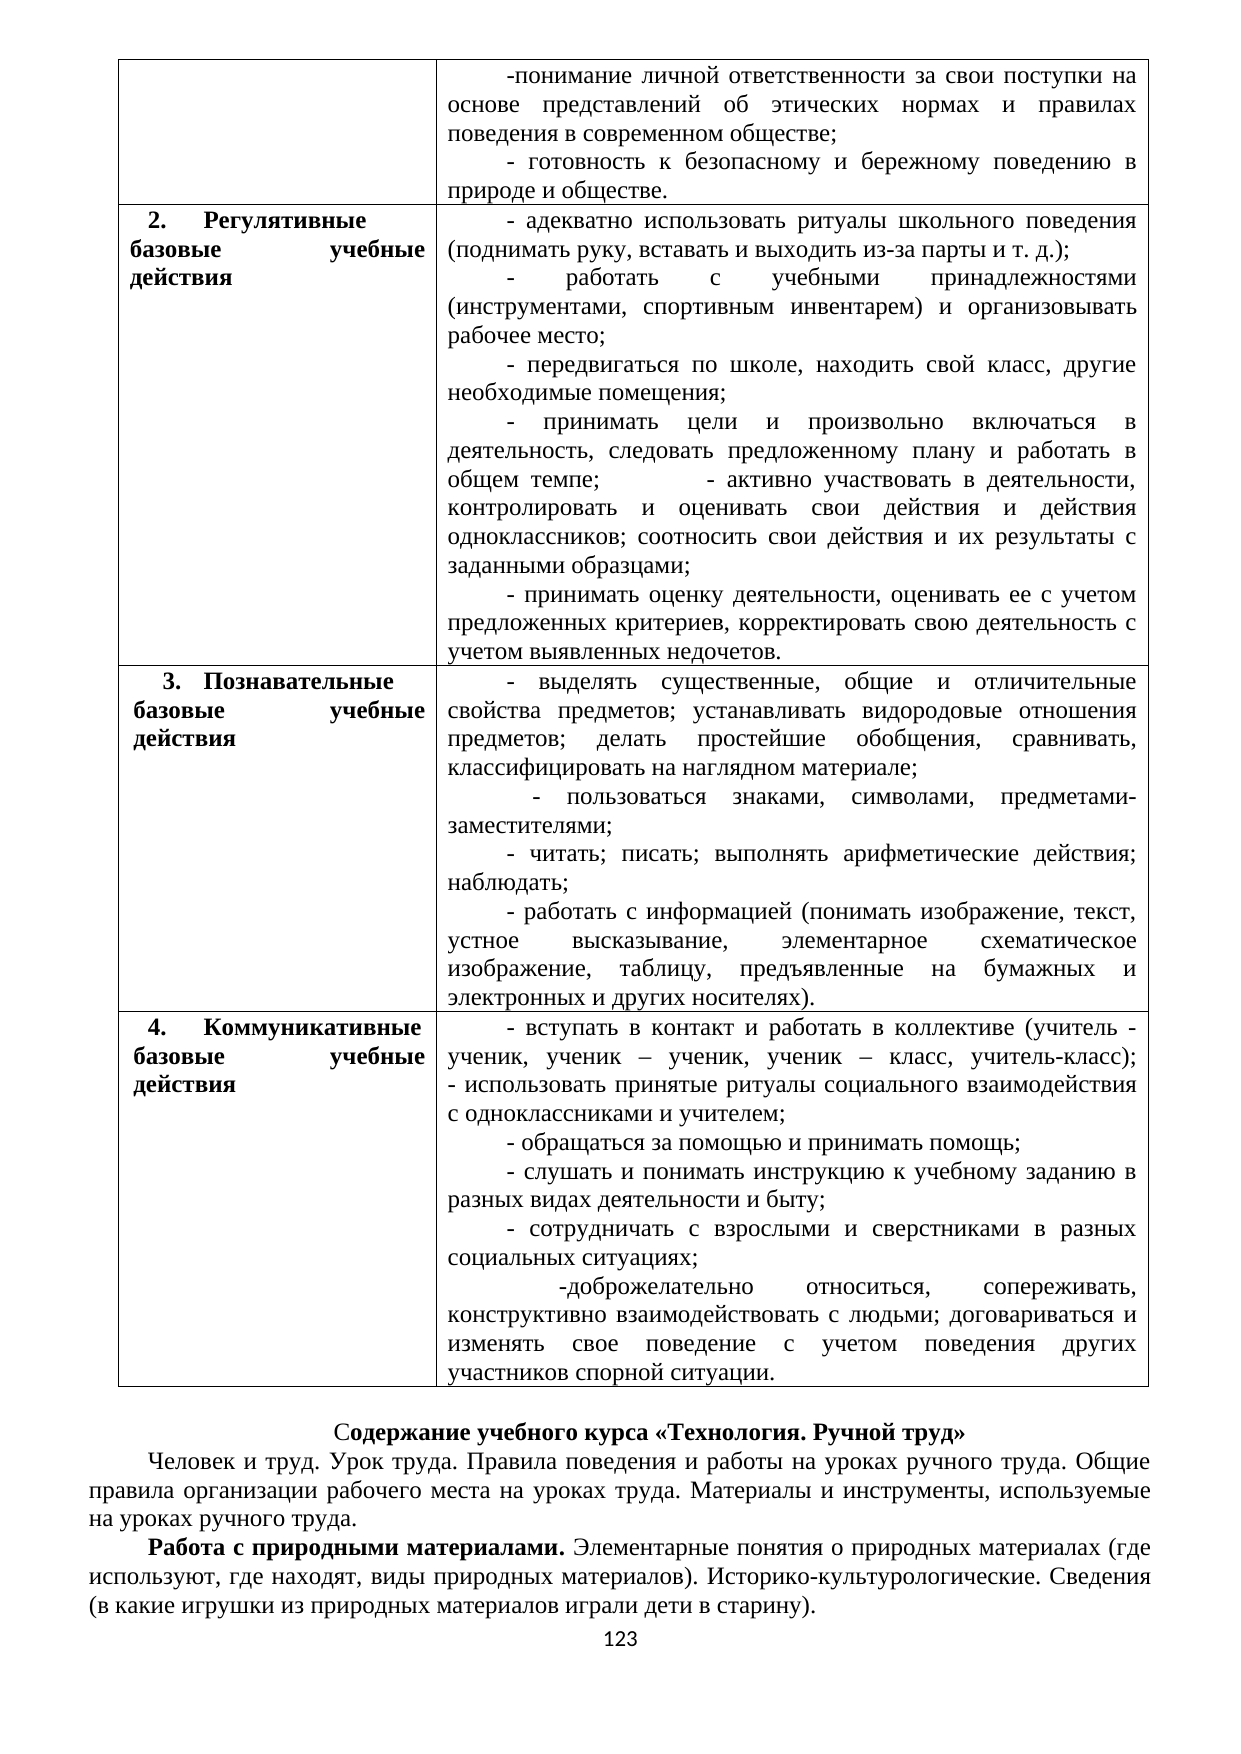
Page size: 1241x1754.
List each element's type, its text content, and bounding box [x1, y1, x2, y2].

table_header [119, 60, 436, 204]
text Содержание учебного курса «Технология. Ручной труд» [89, 1417, 1152, 1446]
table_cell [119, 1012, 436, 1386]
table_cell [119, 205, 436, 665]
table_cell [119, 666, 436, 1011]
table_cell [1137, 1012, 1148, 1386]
text Человек и труд. Урок труда. Правила поведения и работы на уроках ручного труда. Общие правила организации рабочего места на уроках труда. Материалы и инструменты, используемые на уроках ручного труда. [89, 1446, 1152, 1532]
text Работа с природными материалами. Элементарные понятия о природных материалах (где используют, где находят, виды природных материалов). Историко-культурологические. Сведения (в какие игрушки из природных материалов играли дети в старину). [89, 1532, 1152, 1618]
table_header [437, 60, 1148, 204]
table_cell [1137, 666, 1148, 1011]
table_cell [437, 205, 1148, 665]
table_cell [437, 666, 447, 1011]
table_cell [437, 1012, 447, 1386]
